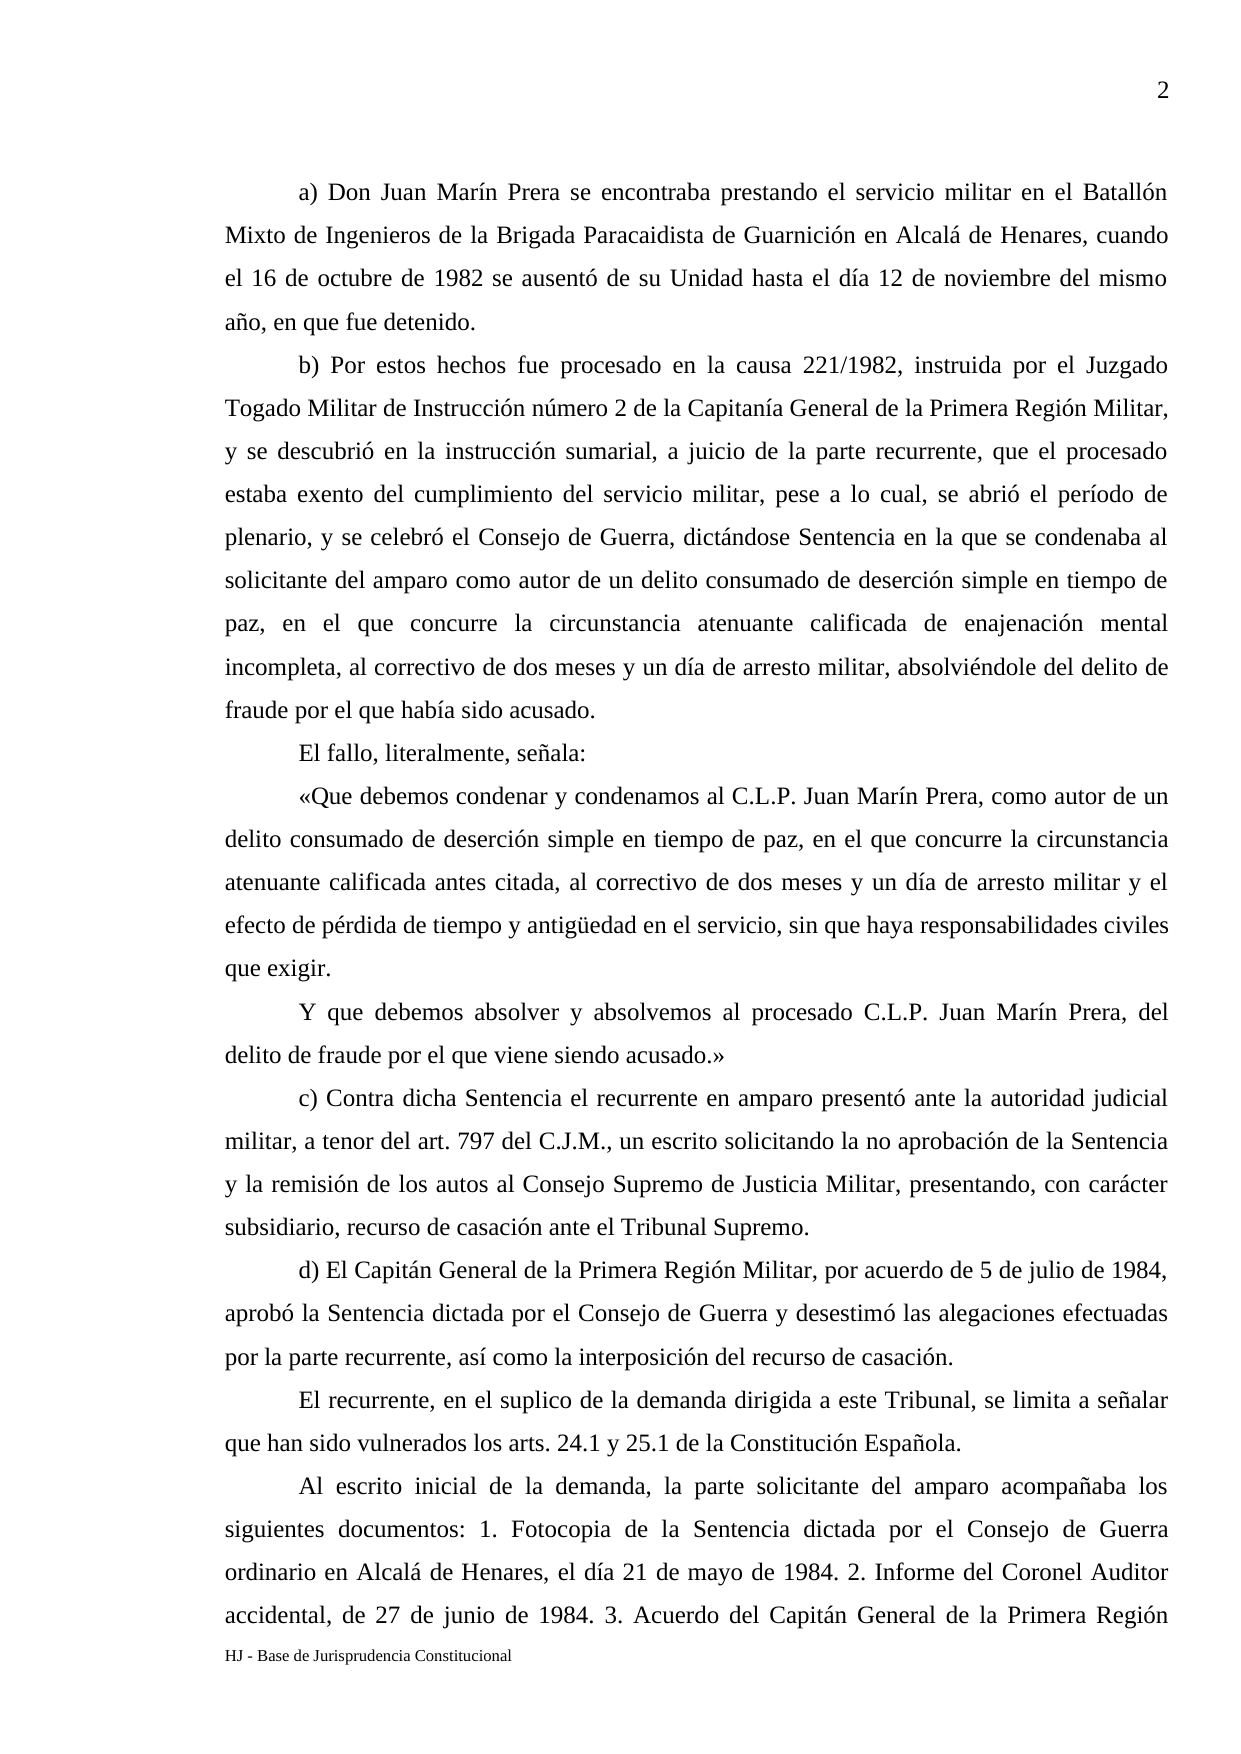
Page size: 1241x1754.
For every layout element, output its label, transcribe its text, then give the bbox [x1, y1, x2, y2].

text El fallo, literalmente, señala: [224, 738, 1169, 767]
text d) El Capitán General de la Primera Región Militar, por acuerdo de 5 de julio de 1984, aprobó la Sentencia dictada por el Consejo de Guerra y desestimó las alegaciones efectuadas por la parte recurrente, así como la interposición del recurso de casación. [224, 1255, 1169, 1370]
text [224, 1471, 1169, 1629]
text El recurrente, en el suplico de la demanda dirigida a este Tribunal, se limita a señalar que han sido vulnerados los arts. 24.1 y 25.1 de la Constitución Española. [224, 1385, 1169, 1457]
text c) Contra dicha Sentencia el recurrente en amparo presentó ante la autoridad judicial militar, a tenor del art. 797 del C.J.M., un escrito solicitando la no aprobación de la Sentencia y la remisión de los autos al Consejo Supremo de Justicia Militar, presentando, con carácter subsidiario, recurso de casación ante el Tribunal Supremo. [224, 1083, 1169, 1241]
text Y que debemos absolver y absolvemos al procesado C.L.P. Juan Marín Prera, del delito de fraude por el que viene siendo acusado.» [224, 997, 1169, 1068]
text a) Don Juan Marín Prera se encontraba prestando el servicio militar en el Batallón Mixto de Ingenieros de la Brigada Paracaidista de Guarnición en Alcalá de Henares, cuando el 16 de octubre de 1982 se ausentó de su Unidad hasta el día 12 de noviembre del mismo año, en que fue detenido. [224, 177, 1169, 335]
text b) Por estos hechos fue procesado en la causa 221/1982, instruida por el Juzgado Togado Militar de Instrucción número 2 de la Capitanía General de la Primera Región Militar, y se descubrió en la instrucción sumarial, a juicio de la parte recurrente, que el procesado estaba exento del cumplimiento del servicio militar, pese a lo cual, se abrió el período de plenario, y se celebró el Consejo de Guerra, dictándose Sentencia en la que se condenaba al solicitante del amparo como autor de un delito consumado de deserción simple en tiempo de paz, en el que concurre la circunstancia atenuante calificada de enajenación mental incompleta, al correctivo de dos meses y un día de arresto militar, absolviéndole del delito de fraude por el que había sido acusado. [224, 350, 1169, 723]
text «Que debemos condenar y condenamos al C.L.P. Juan Marín Prera, como autor de un delito consumado de deserción simple en tiempo de paz, en el que concurre la circunstancia atenuante calificada antes citada, al correctivo de dos meses y un día de arresto militar y el efecto de pérdida de tiempo y antigüedad en el servicio, sin que haya responsabilidades civiles que exigir. [224, 781, 1169, 982]
